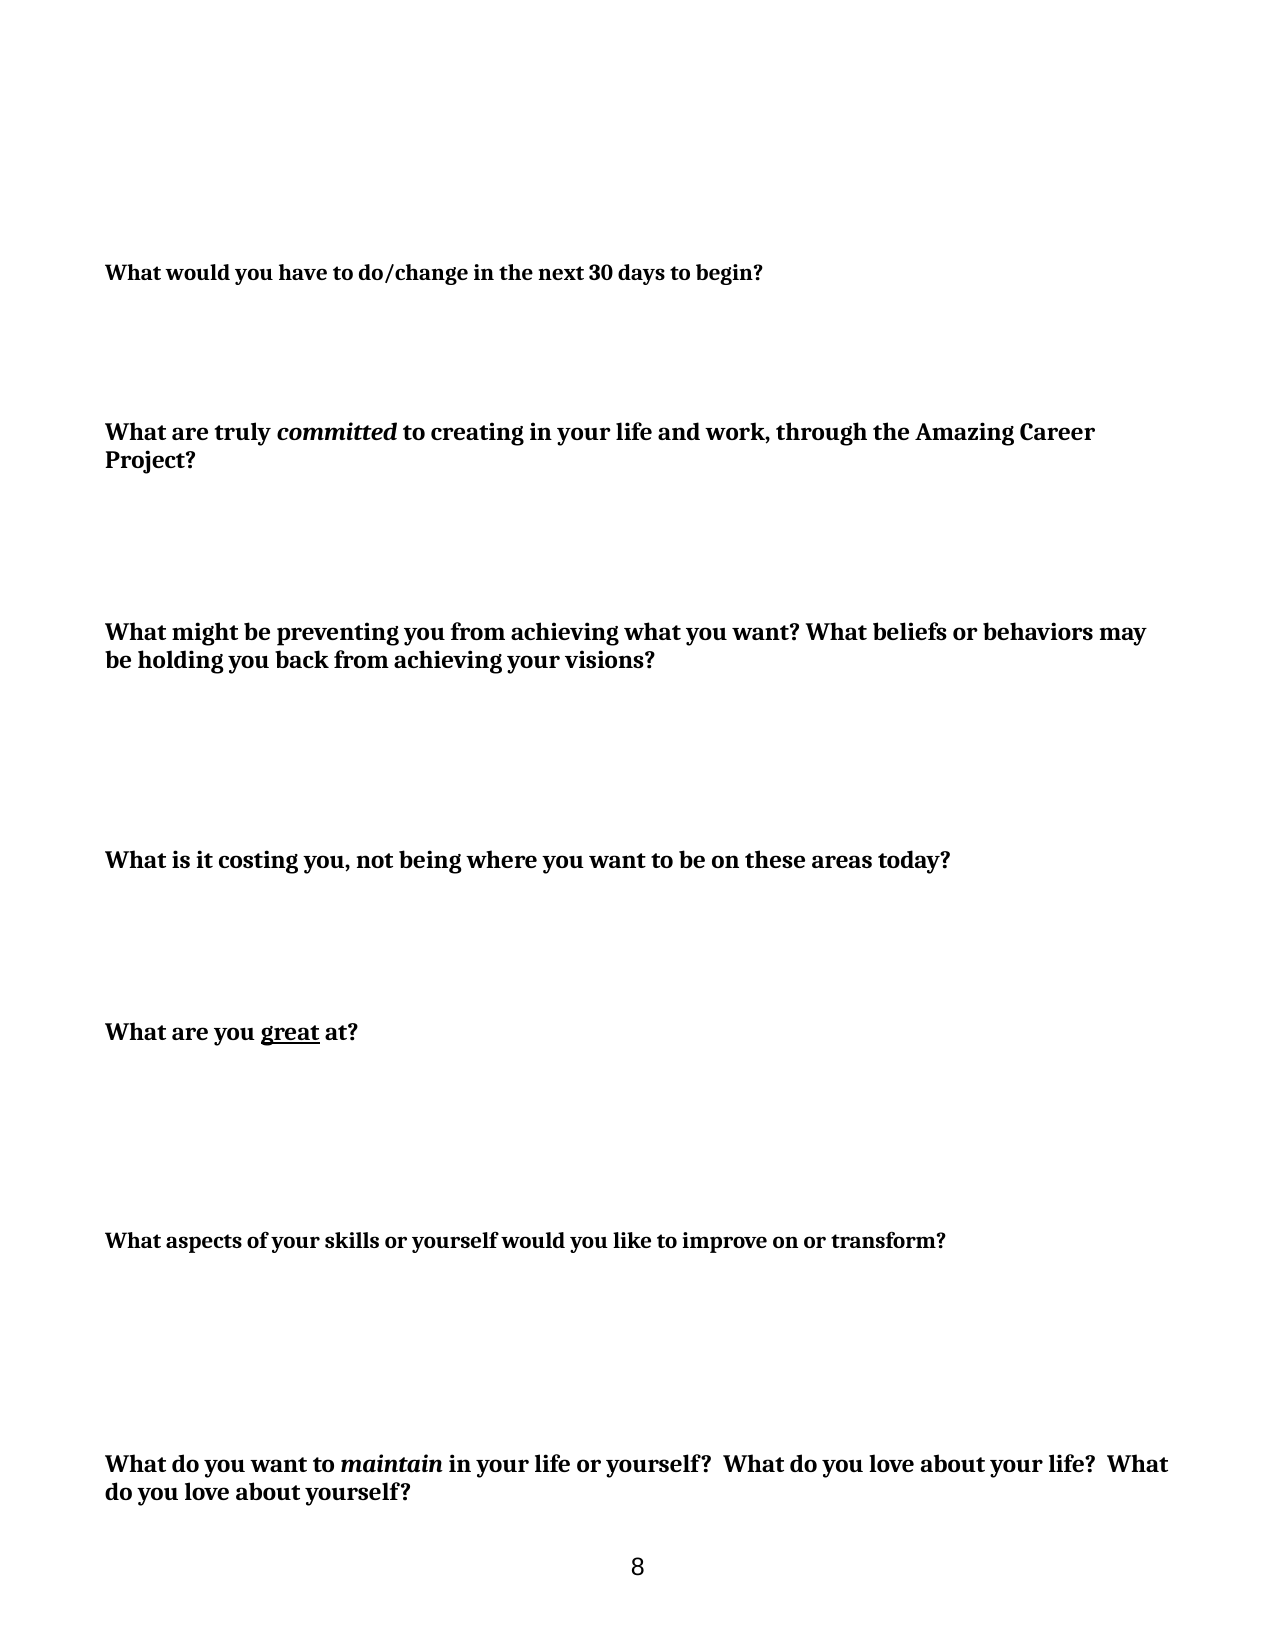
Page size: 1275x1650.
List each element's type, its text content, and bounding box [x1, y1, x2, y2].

subtitle What do you want to maintain in your life or yourself? What do you love about your life? What do you love about yourself? [105, 1449, 1170, 1507]
text What would you have to do/change in the next 30 days to begin? [105, 259, 1170, 286]
subtitle What might be preventing you from achieving what you want? What beliefs or behaviors may be holding you back from achieving your visions? [105, 618, 1170, 675]
text What are truly committed to creating in your life and work, through the Amazing Career Project? [105, 418, 1170, 475]
subtitle What aspects of your skills or yourself would you like to improve on or transform? [105, 1228, 1170, 1254]
subtitle What is it costing you, not being where you want to be on these areas today? [105, 846, 1170, 875]
subtitle What are you great at? [105, 1018, 1170, 1046]
